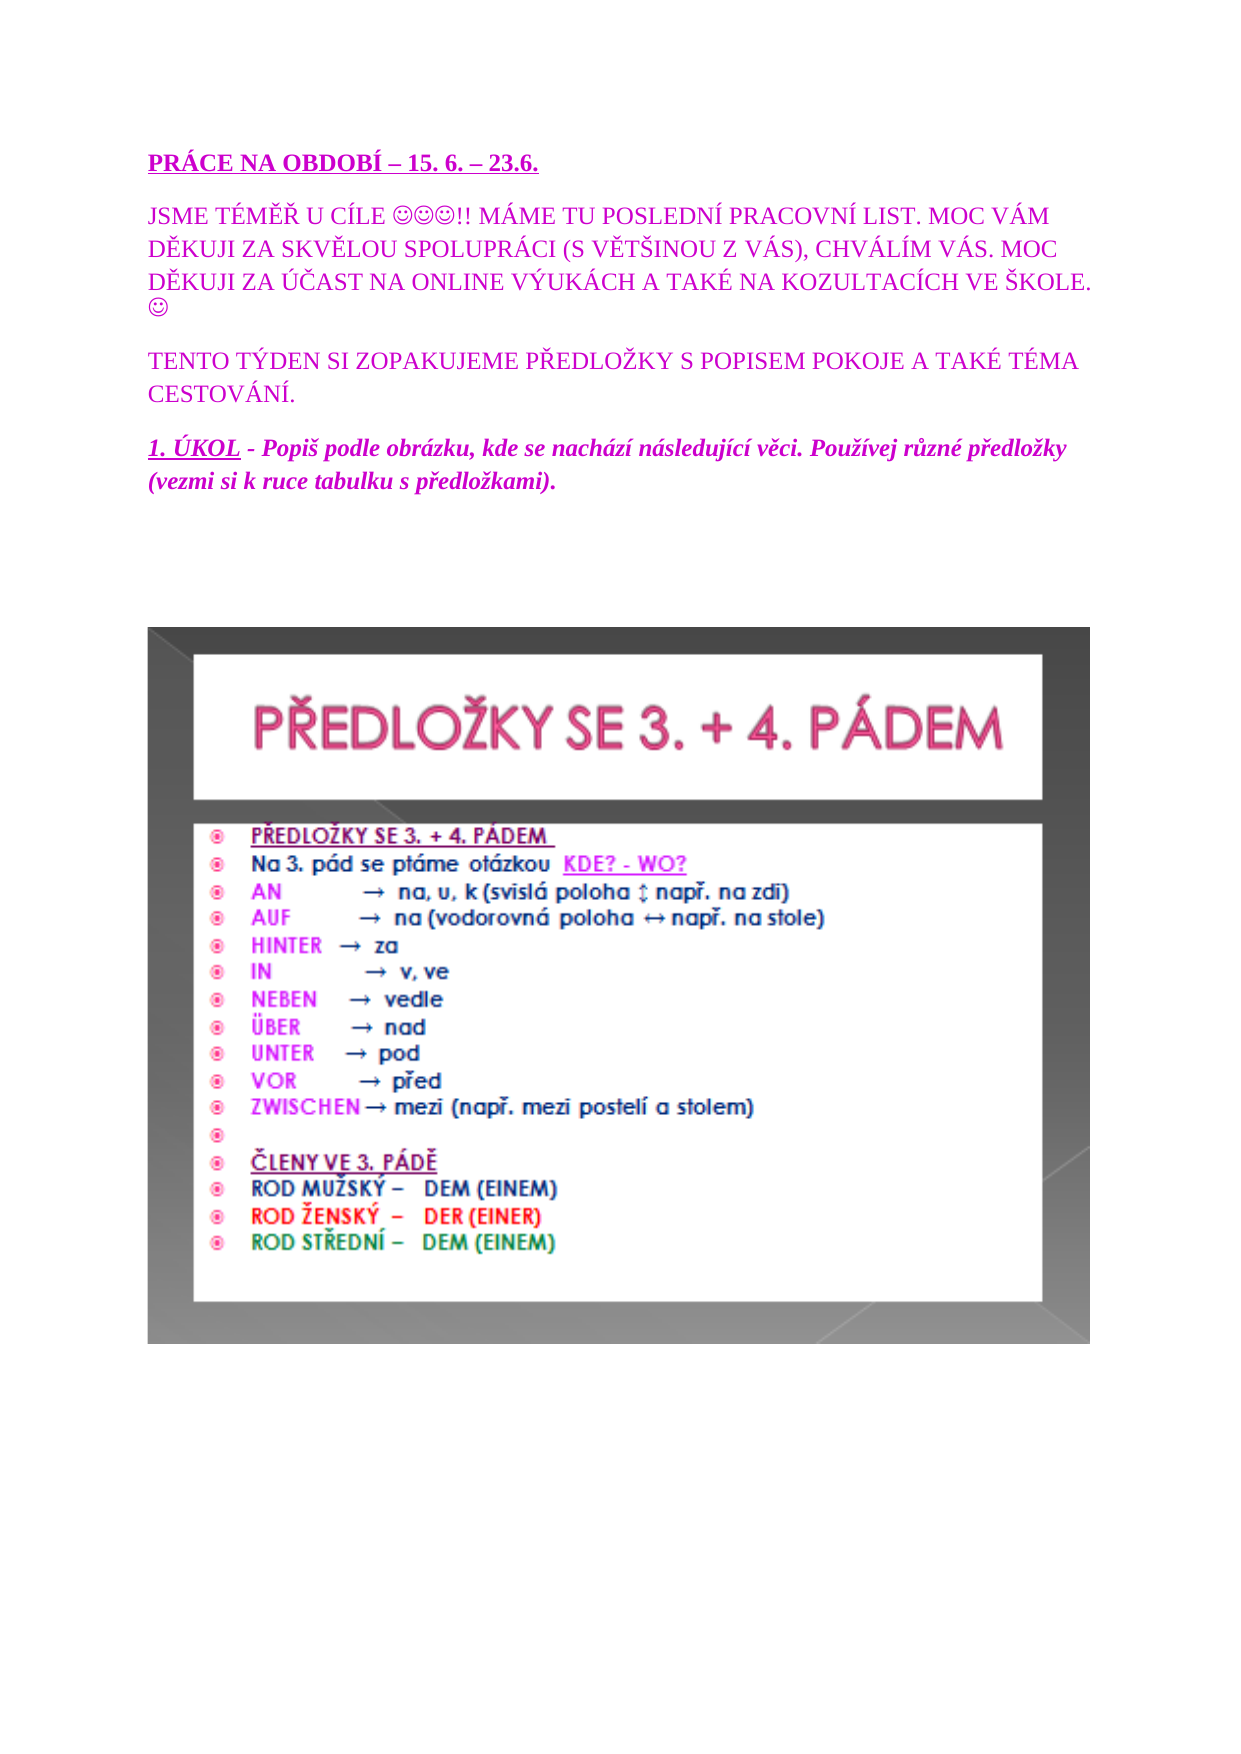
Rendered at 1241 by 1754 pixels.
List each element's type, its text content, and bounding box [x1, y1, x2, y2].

text TENTO TÝDEN SI ZOPAKUJEME PŘEDLOŽKY S POPISEM POKOJE A TAKÉ TÉMA CESTOVÁNÍ. [148, 346, 1093, 408]
text PRÁCE NA OBDOBÍ – 15. 6. – 23.6. [148, 148, 1093, 176]
text JSME TÉMĚŘ U CÍLE !! MÁME TU POSLEDNÍ PRACOVNÍ LIST. MOC VÁM DĚKUJI ZA SKVĚLOU SPOLUPRÁCI (S VĚTŠINOU Z VÁS), CHVÁLÍM VÁS. MOC DĚKUJI ZA ÚČAST NA ONLINE VÝUKÁCH A TAKÉ NA KOZULTACÍCH VE ŠKOLE. [148, 201, 1093, 322]
text 1. ÚKOL - Popiš podle obrázku, kde se nachází následující věci. Používej různé předložky (vezmi si k ruce tabulku s předložkami). [148, 433, 1093, 495]
picture [147, 627, 1090, 1344]
